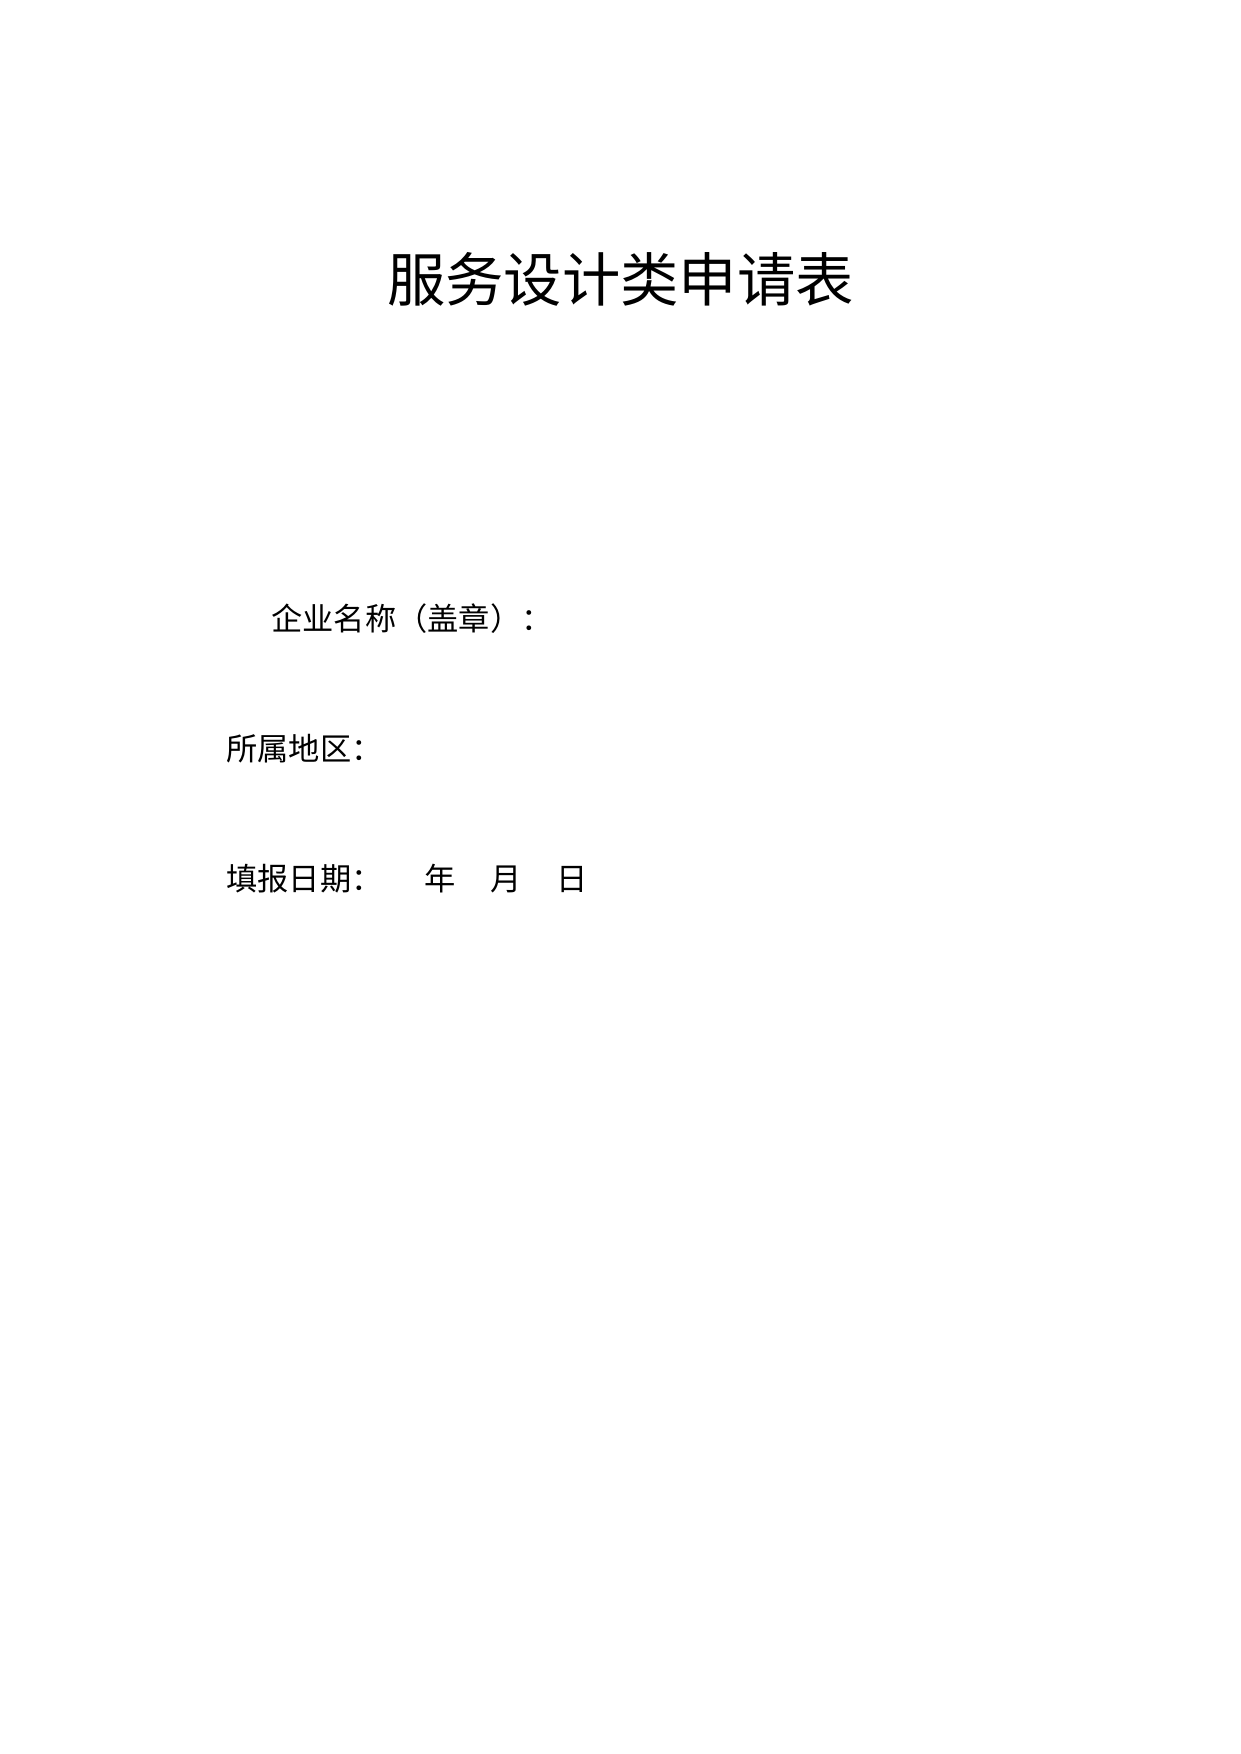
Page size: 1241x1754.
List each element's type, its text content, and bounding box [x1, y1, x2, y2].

text 所属地区： [177, 714, 1063, 779]
text 填报日期： 年 月 日 [177, 844, 1063, 909]
text 服务设计类申请表 [177, 227, 1063, 324]
text 企业名称（盖章）： [177, 584, 1063, 649]
